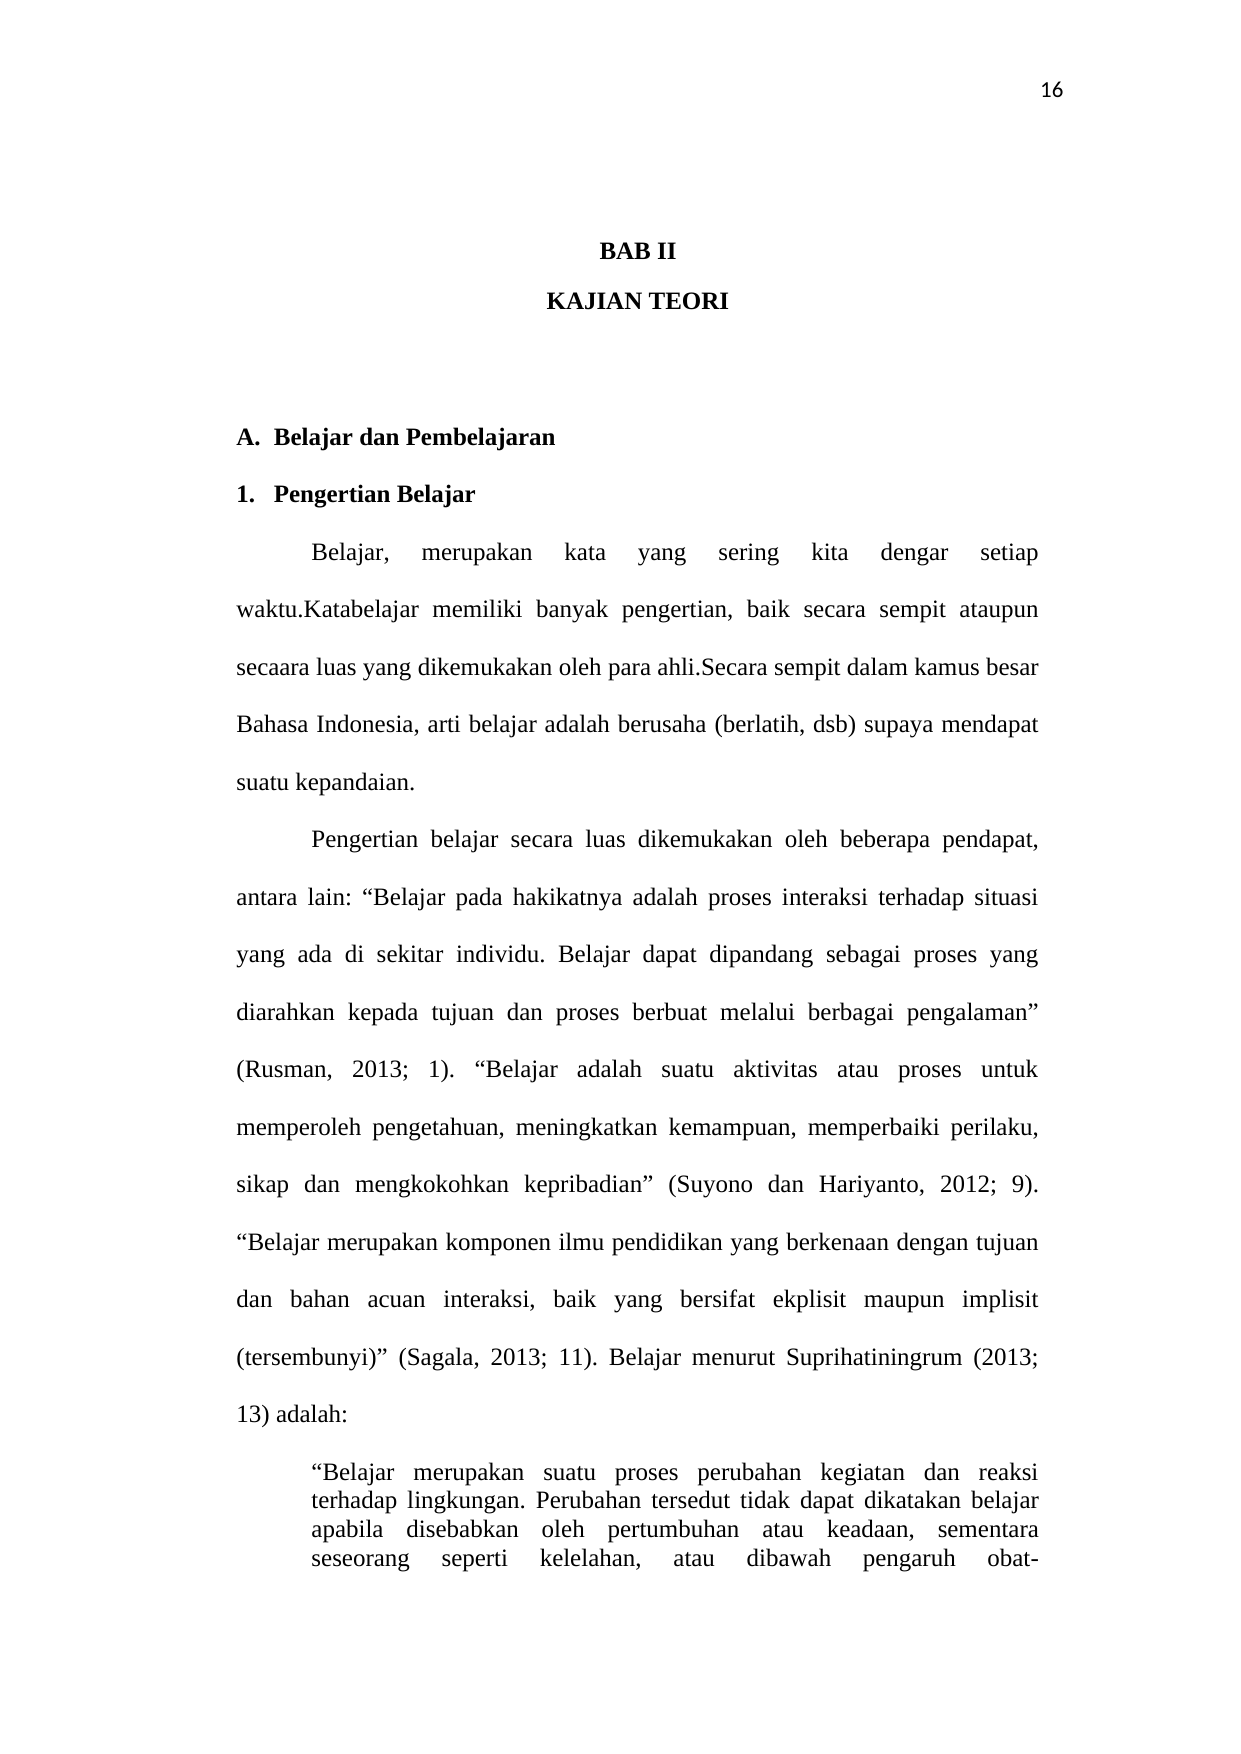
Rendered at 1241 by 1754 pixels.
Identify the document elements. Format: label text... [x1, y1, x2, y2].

text KAJIAN TEORI [236, 286, 1039, 314]
text BAB II [236, 236, 1039, 265]
list Pengertian Belajar [236, 479, 1039, 508]
list Pengertian belajar secara luas dikemukakan oleh beberapa pendapat, antara lain: “Belajar pada hakikatnya adalah proses interaksi terhadap situasi yang ada di sekitar individu. Belajar dapat dipandang sebagai proses yang diarahkan kepada tujuan dan proses berbuat melalui berbagai pengalaman” (Rusman, 2013; 1). “Belajar adalah suatu aktivitas atau proses untuk memperoleh pengetahuan, meningkatkan kemampuan, memperbaiki perilaku, sikap dan mengkokohkan kepribadian” (Suyono dan Hariyanto, 2012; 9). “Belajar merupakan komponen ilmu pendidikan yang berkenaan dengan tujuan dan bahan acuan interaksi, baik yang bersifat ekplisit maupun implisit (tersembunyi)” (Sagala, 2013; 11). Belajar menurut Suprihatiningrum (2013; 13) adalah: [236, 824, 1039, 1428]
list Belajar dan Pembelajaran [236, 422, 1039, 450]
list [311, 1457, 1039, 1572]
list Belajar, merupakan kata yang sering kita dengar setiap waktu.Katabelajar memiliki banyak pengertian, baik secara sempit ataupun secaara luas yang dikemukakan oleh para ahli.Secara sempit dalam kamus besar Bahasa Indonesia, arti belajar adalah berusaha (berlatih, dsb) supaya mendapat suatu kepandaian. [236, 537, 1039, 795]
